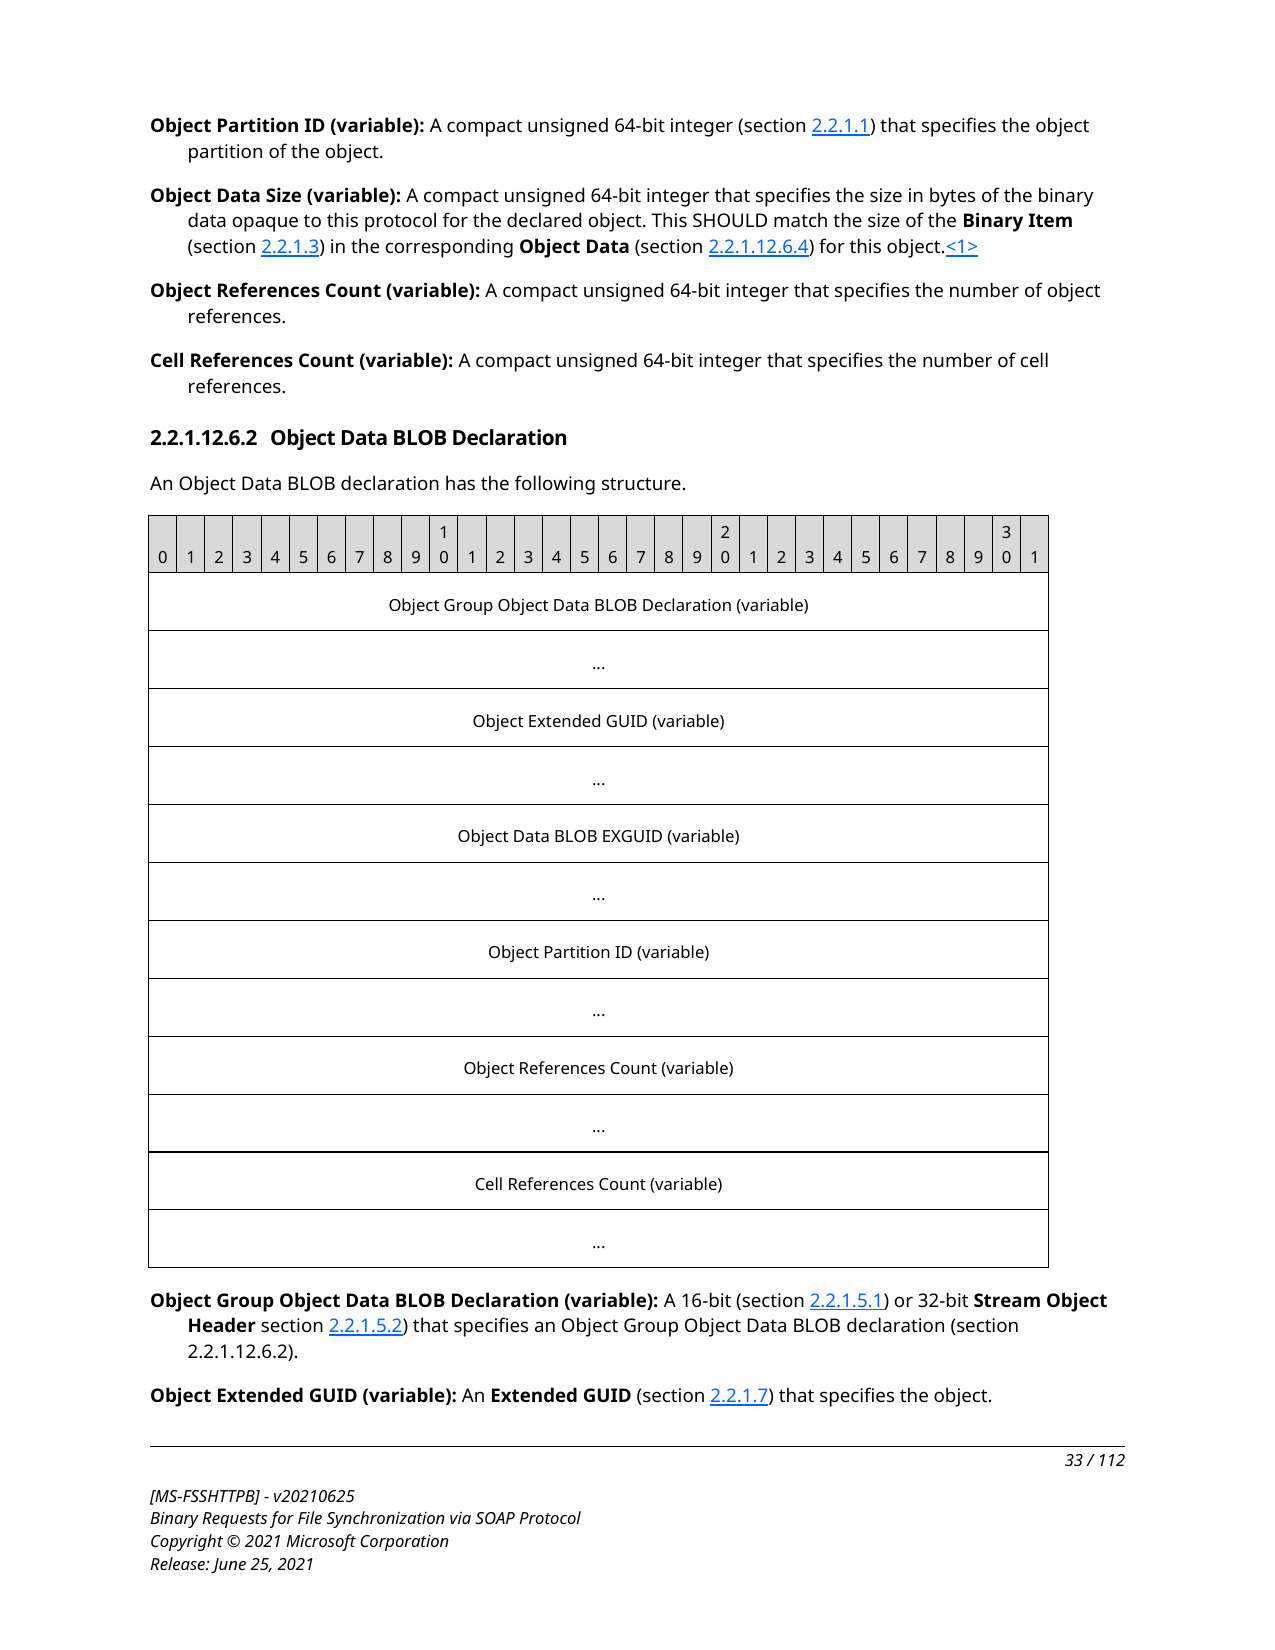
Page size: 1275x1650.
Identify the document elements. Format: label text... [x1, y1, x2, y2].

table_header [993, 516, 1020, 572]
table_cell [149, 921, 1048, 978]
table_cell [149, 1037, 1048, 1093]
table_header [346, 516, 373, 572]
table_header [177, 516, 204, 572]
subtitle Object Data BLOB Declaration [150, 423, 1125, 452]
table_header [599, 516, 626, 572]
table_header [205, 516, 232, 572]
text Cell References Count (variable): A compact unsigned 64-bit integer that specifies the number of cell references. [150, 347, 1125, 398]
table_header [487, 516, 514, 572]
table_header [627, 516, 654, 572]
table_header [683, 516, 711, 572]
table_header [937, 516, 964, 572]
text Object Data Size (variable): A compact unsigned 64-bit integer that specifies the size in bytes of the binary data opaque to this protocol for the declared object. This SHOULD match the size of the Binary Item (section 2.2.1.3) in the corresponding Object Data (section 2.2.1.12.6.4) for this object.<1> [150, 182, 1125, 259]
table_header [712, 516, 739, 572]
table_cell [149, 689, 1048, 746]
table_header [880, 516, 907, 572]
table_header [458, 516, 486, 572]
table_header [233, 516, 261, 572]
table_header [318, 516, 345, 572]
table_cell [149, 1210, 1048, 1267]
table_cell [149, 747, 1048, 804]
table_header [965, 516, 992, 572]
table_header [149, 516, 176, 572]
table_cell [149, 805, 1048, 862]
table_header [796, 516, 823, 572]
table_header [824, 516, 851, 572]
text Object Extended GUID (variable): An Extended GUID (section 2.2.1.7) that specifies the object. [150, 1382, 1125, 1408]
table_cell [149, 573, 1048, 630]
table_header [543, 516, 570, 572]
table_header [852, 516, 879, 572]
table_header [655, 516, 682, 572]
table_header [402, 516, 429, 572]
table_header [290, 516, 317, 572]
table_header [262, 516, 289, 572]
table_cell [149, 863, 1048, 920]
text Object Group Object Data BLOB Declaration (variable): A 16-bit (section 2.2.1.5.1) or 32-bit Stream Object Header section 2.2.1.5.2) that specifies an Object Group Object Data BLOB declaration (section 2.2.1.12.6.2). [150, 1287, 1125, 1363]
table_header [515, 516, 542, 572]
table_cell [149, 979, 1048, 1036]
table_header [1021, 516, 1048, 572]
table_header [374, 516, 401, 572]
text An Object Data BLOB declaration has the following structure. [150, 471, 1125, 496]
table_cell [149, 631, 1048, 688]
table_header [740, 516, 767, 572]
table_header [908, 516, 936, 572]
text Object Partition ID (variable): A compact unsigned 64-bit integer (section 2.2.1.1) that specifies the object partition of the object. [150, 112, 1125, 163]
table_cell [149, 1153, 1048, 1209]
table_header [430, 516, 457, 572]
text Object References Count (variable): A compact unsigned 64-bit integer that specifies the number of object references. [150, 278, 1125, 329]
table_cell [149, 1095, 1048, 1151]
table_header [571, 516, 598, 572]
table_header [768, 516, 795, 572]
